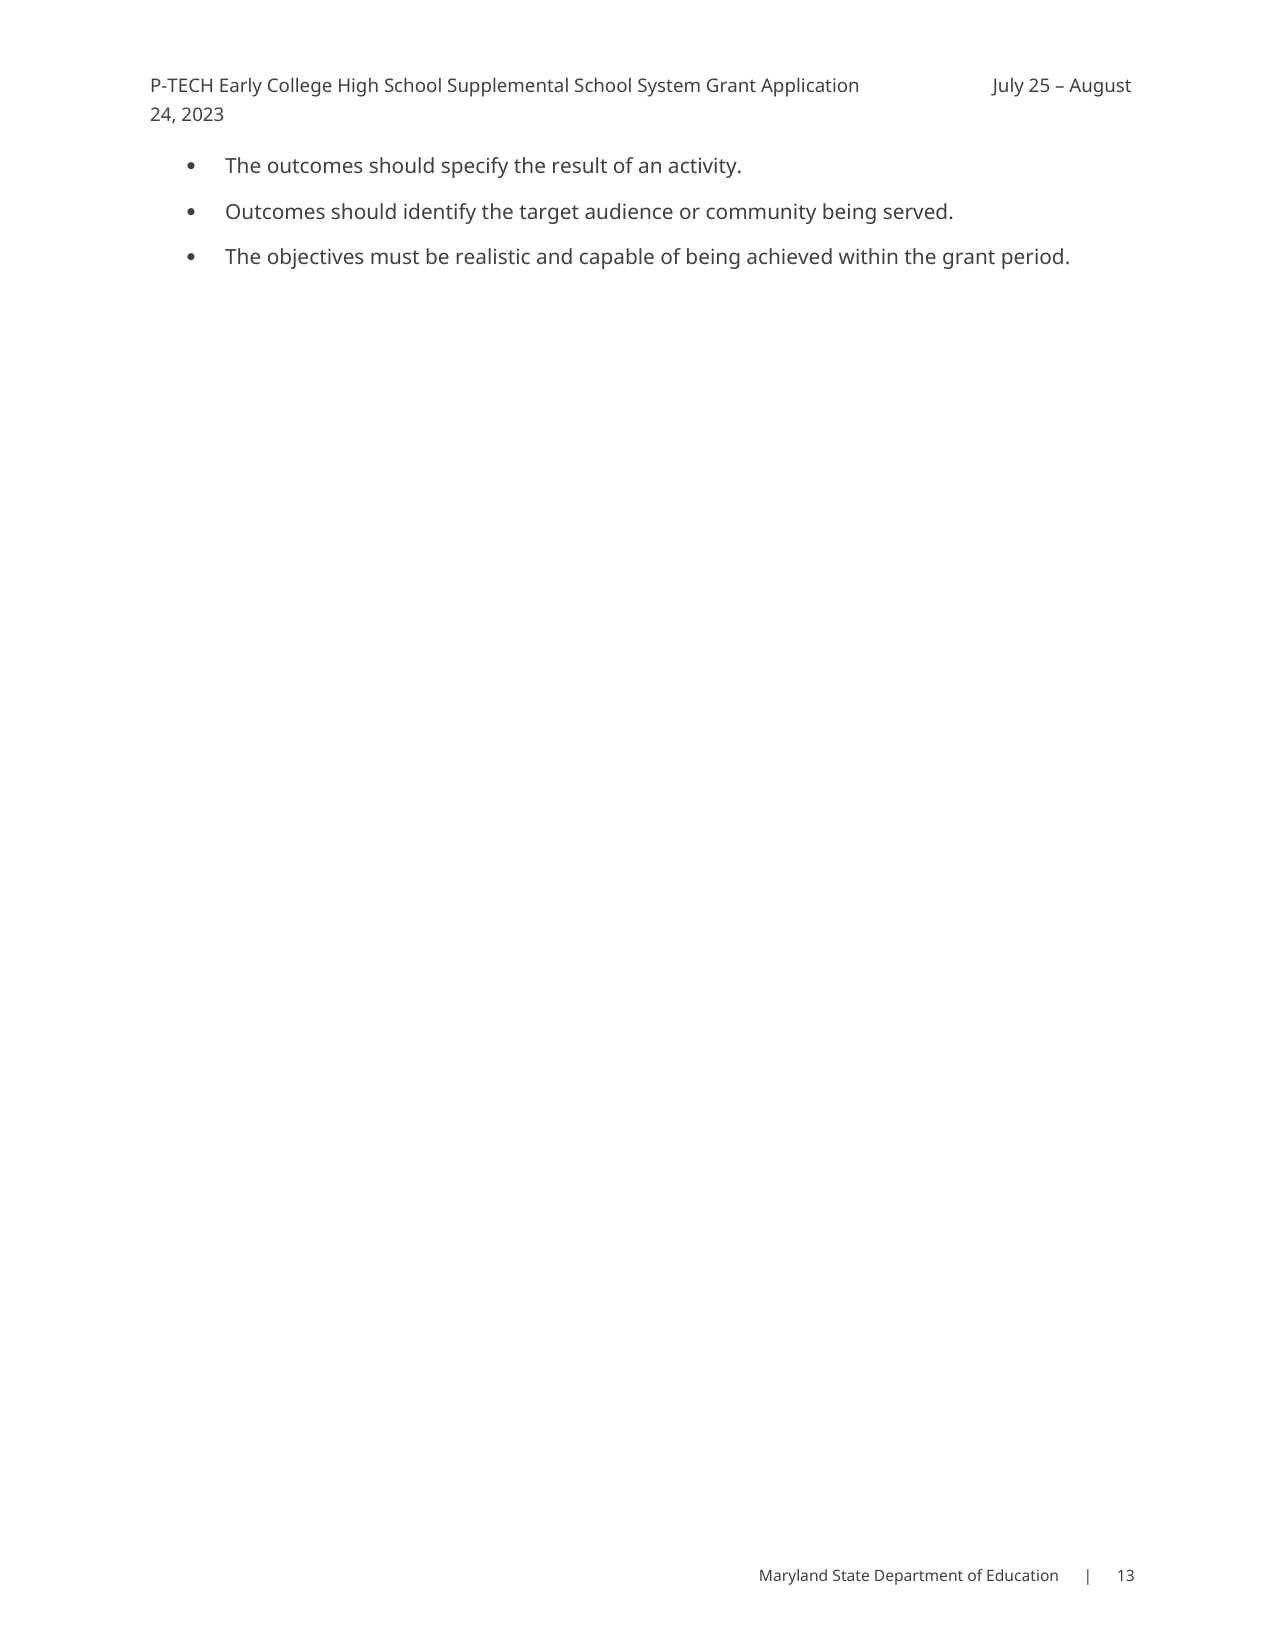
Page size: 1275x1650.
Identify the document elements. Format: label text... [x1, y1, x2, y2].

list The objectives must be realistic and capable of being achieved within the grant period. [187, 242, 1125, 270]
list Outcomes should identify the target audience or community being served. [187, 197, 1125, 225]
list The outcomes should specify the result of an activity. [187, 152, 1125, 180]
